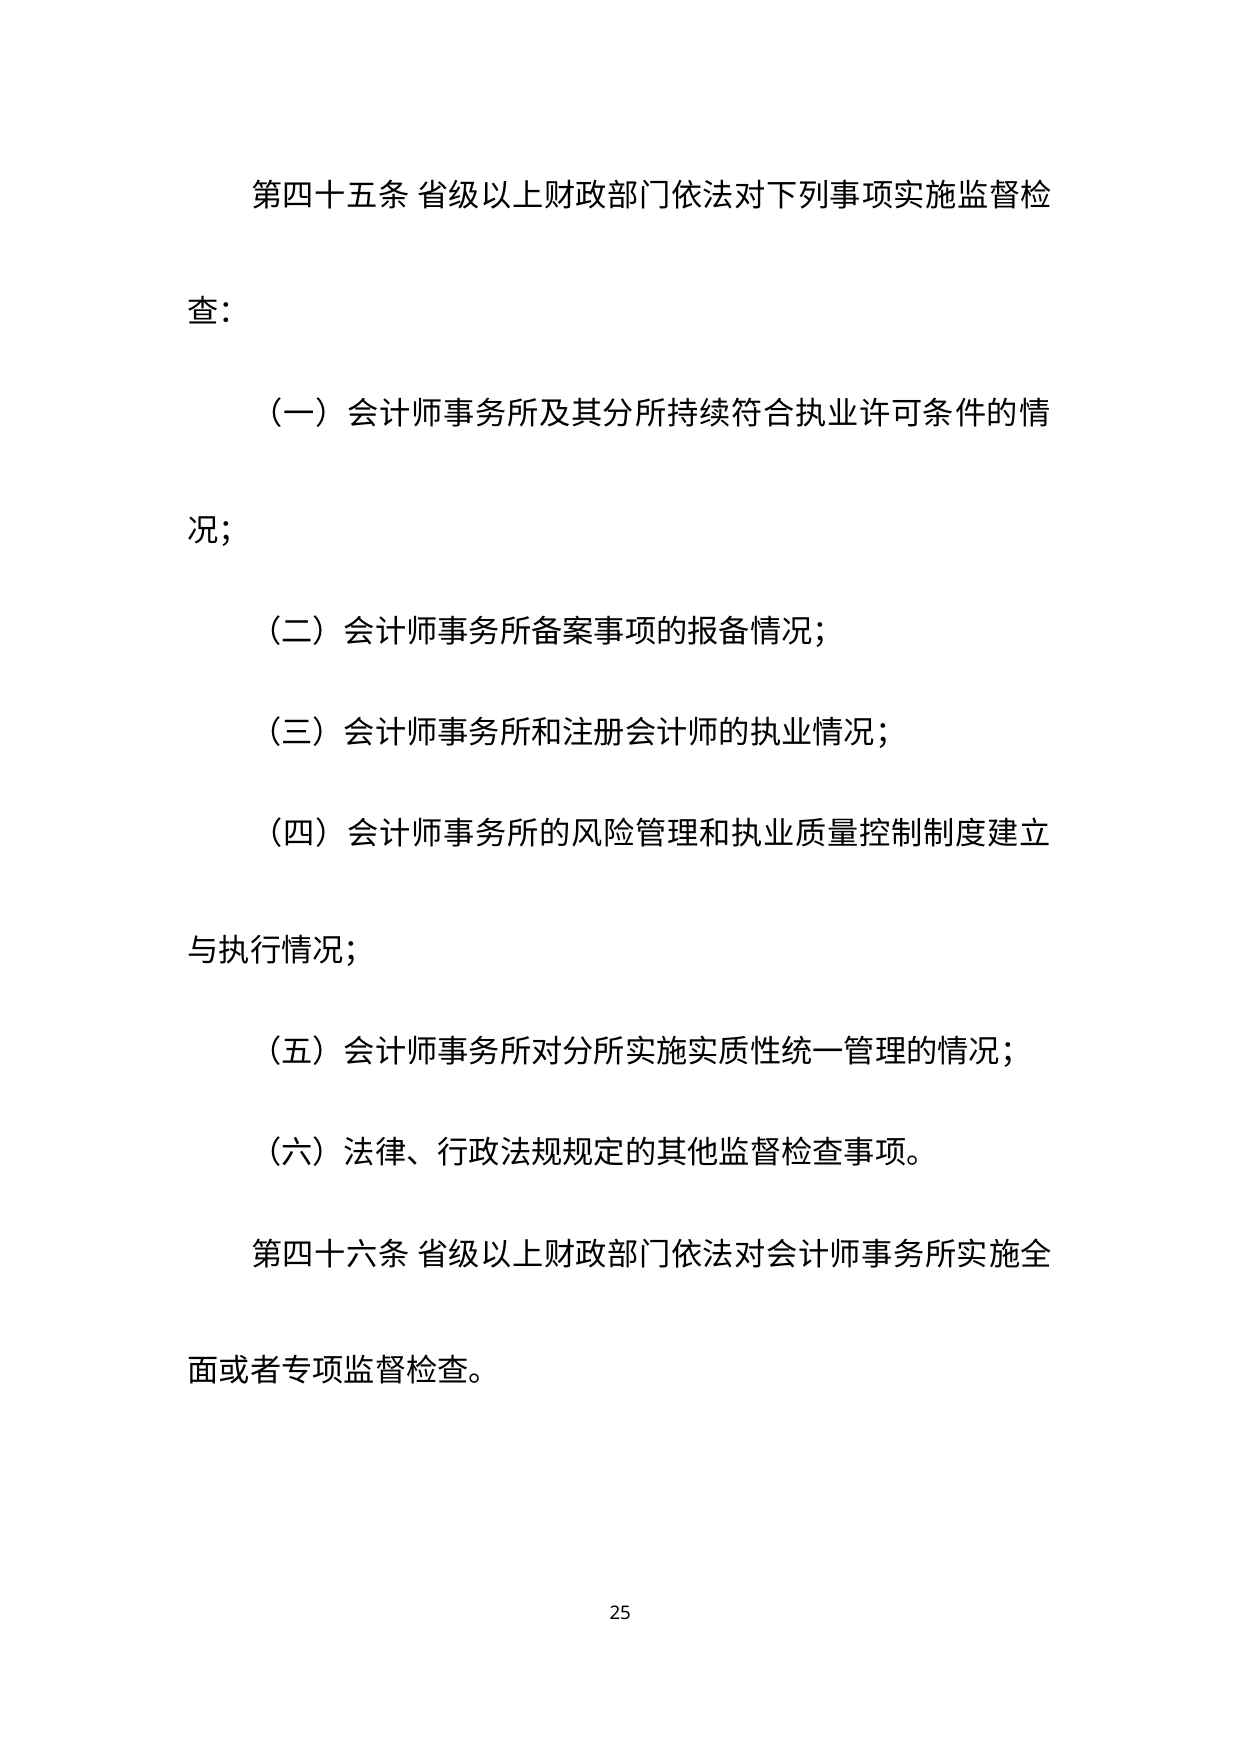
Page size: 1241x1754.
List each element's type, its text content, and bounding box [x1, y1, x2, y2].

text （一）会计师事务所及其分所持续符合执业许可条件的情况； [187, 378, 1053, 560]
text （六）法律、行政法规规定的其他监督检查事项。 [187, 1118, 1053, 1183]
text （五）会计师事务所对分所实施实质性统一管理的情况； [187, 1016, 1053, 1081]
text 第四十五条 省级以上财政部门依法对下列事项实施监督检查： [187, 160, 1053, 342]
text 第四十六条 省级以上财政部门依法对会计师事务所实施全面或者专项监督检查。 [187, 1219, 1053, 1401]
text （二）会计师事务所备案事项的报备情况； [187, 596, 1053, 661]
text （四）会计师事务所的风险管理和执业质量控制制度建立与执行情况； [187, 798, 1053, 980]
text （三）会计师事务所和注册会计师的执业情况； [187, 697, 1053, 762]
